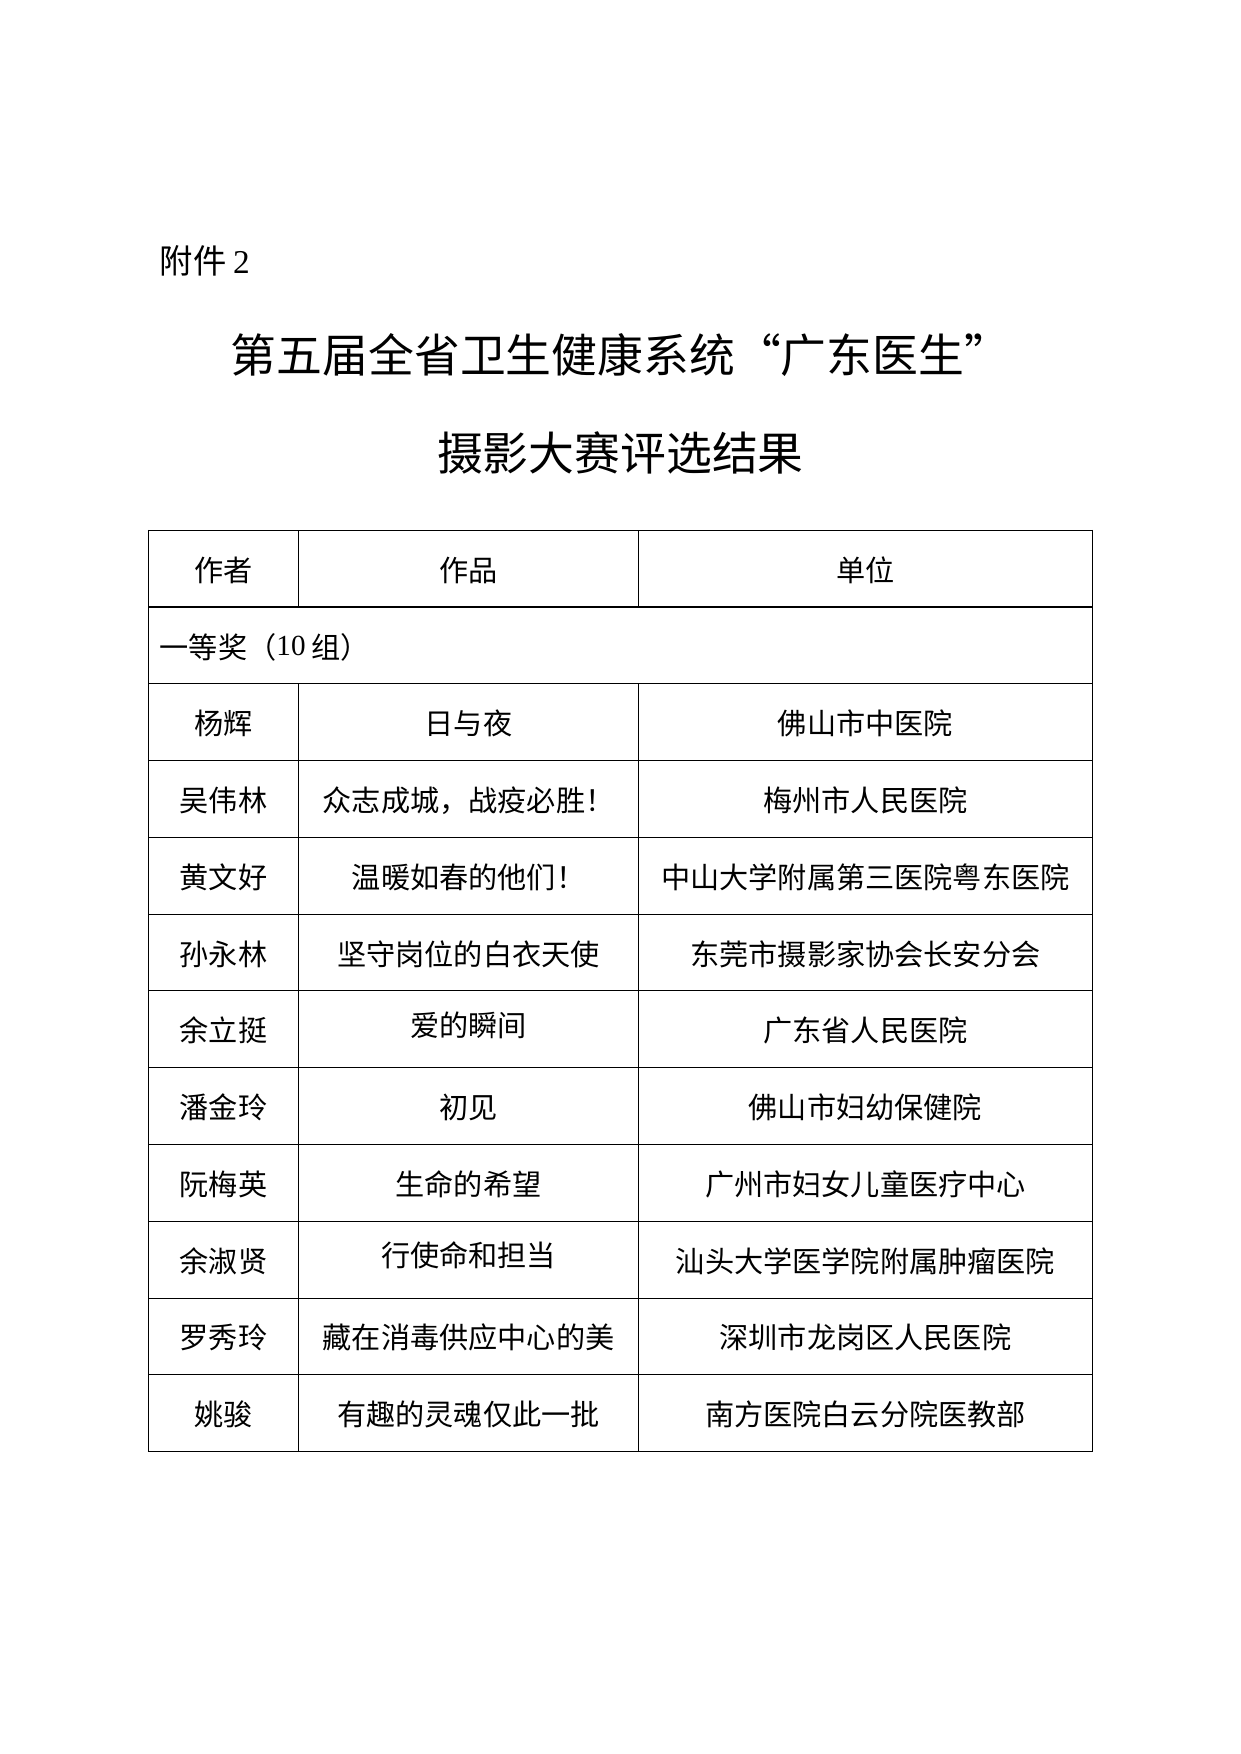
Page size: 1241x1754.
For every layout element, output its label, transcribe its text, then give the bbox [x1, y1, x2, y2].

table_cell 东莞市摄影家协会长安分会 [639, 915, 1092, 990]
table_cell 深圳市龙岗区人民医院 [639, 1299, 1092, 1374]
table_cell 坚守岗位的白衣天使 [299, 915, 638, 990]
table_cell 潘金玲 [149, 1068, 298, 1144]
table_cell 有趣的灵魂仅此一批 [299, 1375, 638, 1451]
table_header 作品 [299, 531, 638, 606]
table_cell 中山大学附属第三医院粤东医院 [639, 838, 1092, 913]
table_cell 温暖如春的他们！ [299, 838, 638, 913]
text 第五届全省卫生健康系统“广东医生” [159, 304, 1081, 402]
table_cell 南方医院白云分院医教部 [639, 1375, 1092, 1451]
table_cell 广州市妇女儿童医疗中心 [639, 1145, 1092, 1221]
table_cell 初见 [299, 1068, 638, 1144]
table_cell 杨辉 [149, 684, 298, 760]
table_cell 生命的希望 [299, 1145, 638, 1221]
table_cell 阮梅英 [149, 1145, 298, 1221]
table_cell 余淑贤 [149, 1222, 298, 1297]
table_cell 梅州市人民医院 [639, 761, 1092, 837]
table_cell 藏在消毒供应中心的美 [299, 1299, 638, 1374]
text 摄影大赛评选结果 [159, 402, 1081, 499]
table_cell 罗秀玲 [149, 1299, 298, 1374]
table_cell 余立挺 [149, 991, 298, 1067]
table_cell 广东省人民医院 [639, 991, 1092, 1067]
table_cell 佛山市中医院 [639, 684, 1092, 760]
table_cell 内地援港医疗队--红区内爱的瞬间 [299, 991, 638, 1067]
table_header 单位 [639, 531, 1092, 606]
text 附件2 [159, 227, 1081, 292]
table_cell 一等奖（10组） [149, 608, 1092, 683]
table_cell 黄文好 [149, 838, 298, 913]
table_cell 众志成城，战疫必胜！ [299, 761, 638, 837]
table_cell 汕头大学医学院附属肿瘤医院 [639, 1222, 1092, 1297]
table_cell 孙永林 [149, 915, 298, 990]
table_header 作者 [149, 531, 298, 606]
table_cell 吴伟林 [149, 761, 298, 837]
table_cell 姚骏 [149, 1375, 298, 1451]
table_cell 佛山市妇幼保健院 [639, 1068, 1092, 1144]
table_cell 日与夜 [299, 684, 638, 760]
table_cell 助力新冠疫苗接种，践行使命和担当 [299, 1222, 638, 1297]
